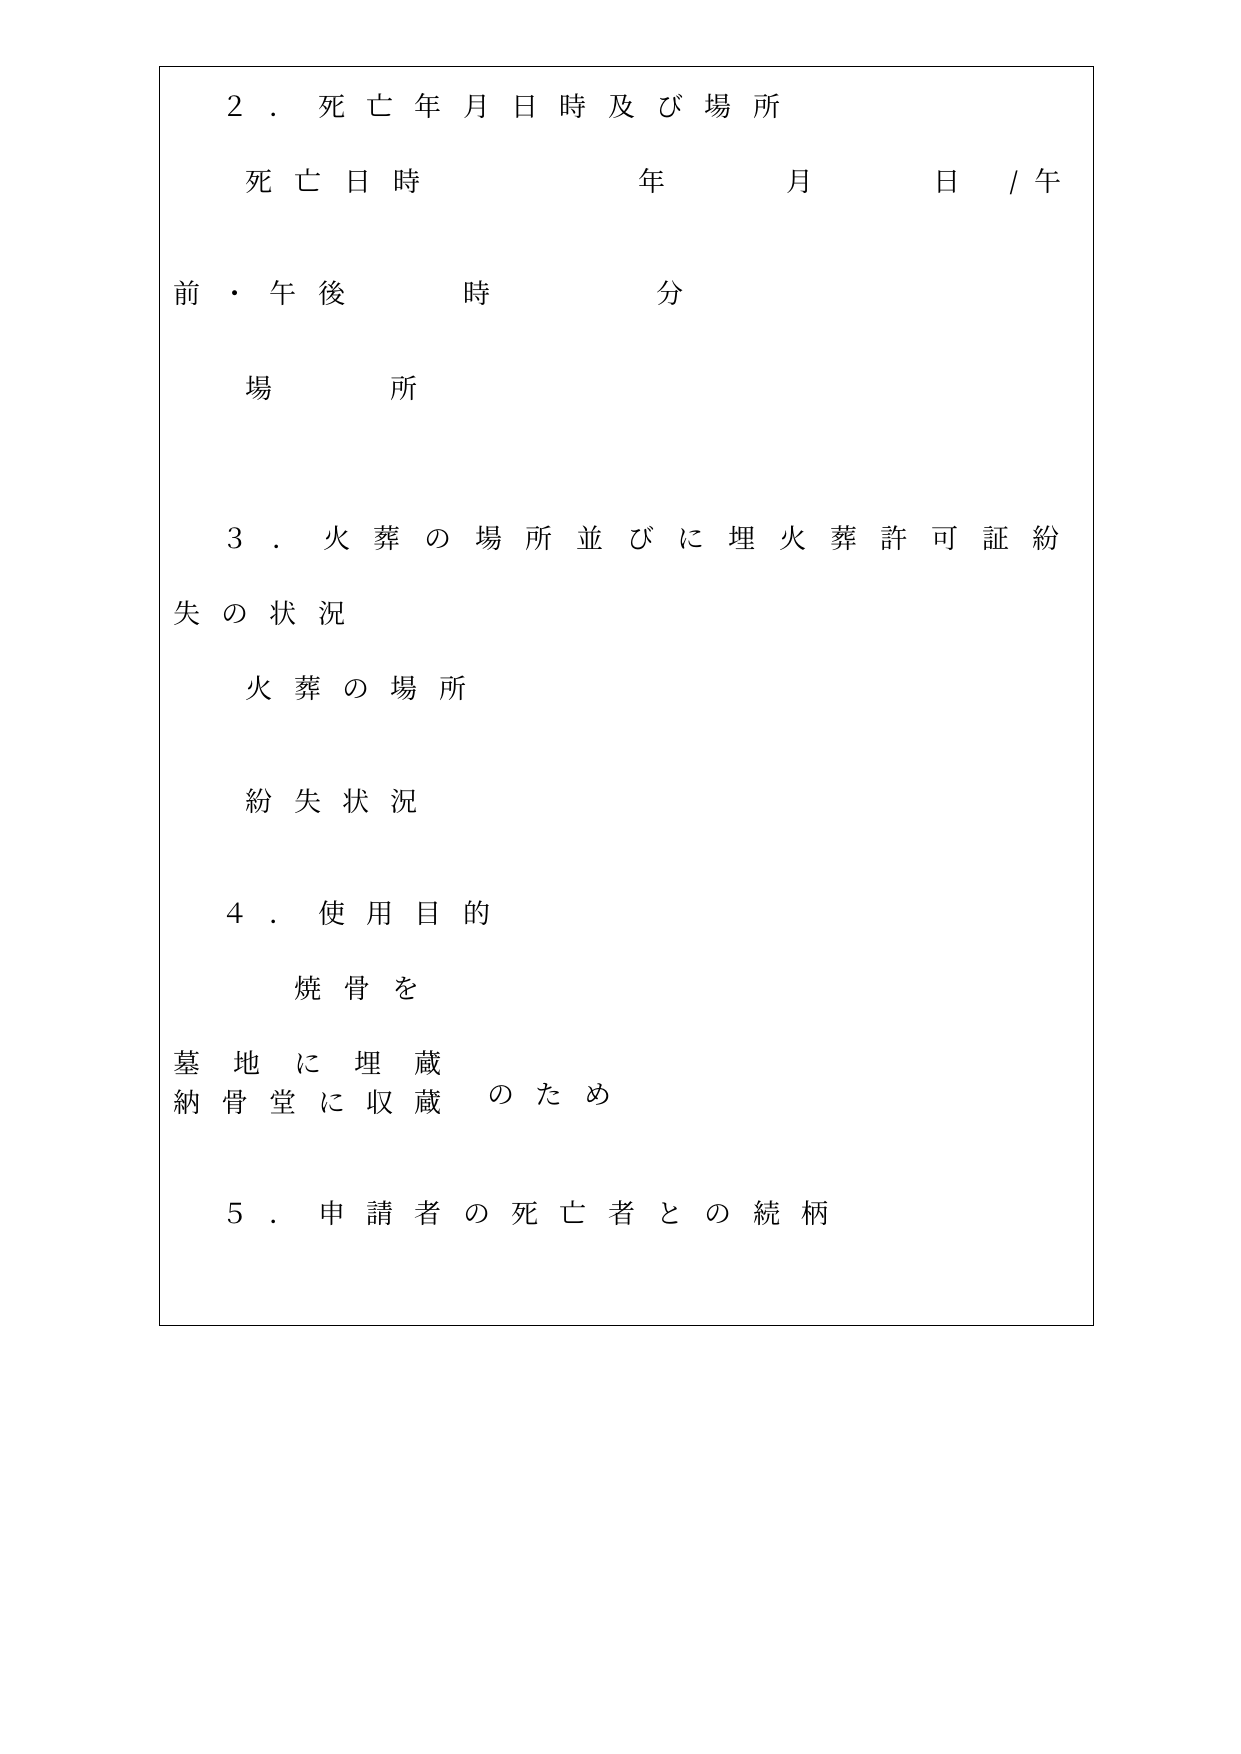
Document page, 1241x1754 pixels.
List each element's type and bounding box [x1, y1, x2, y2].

table_header [160, 67, 1093, 1324]
